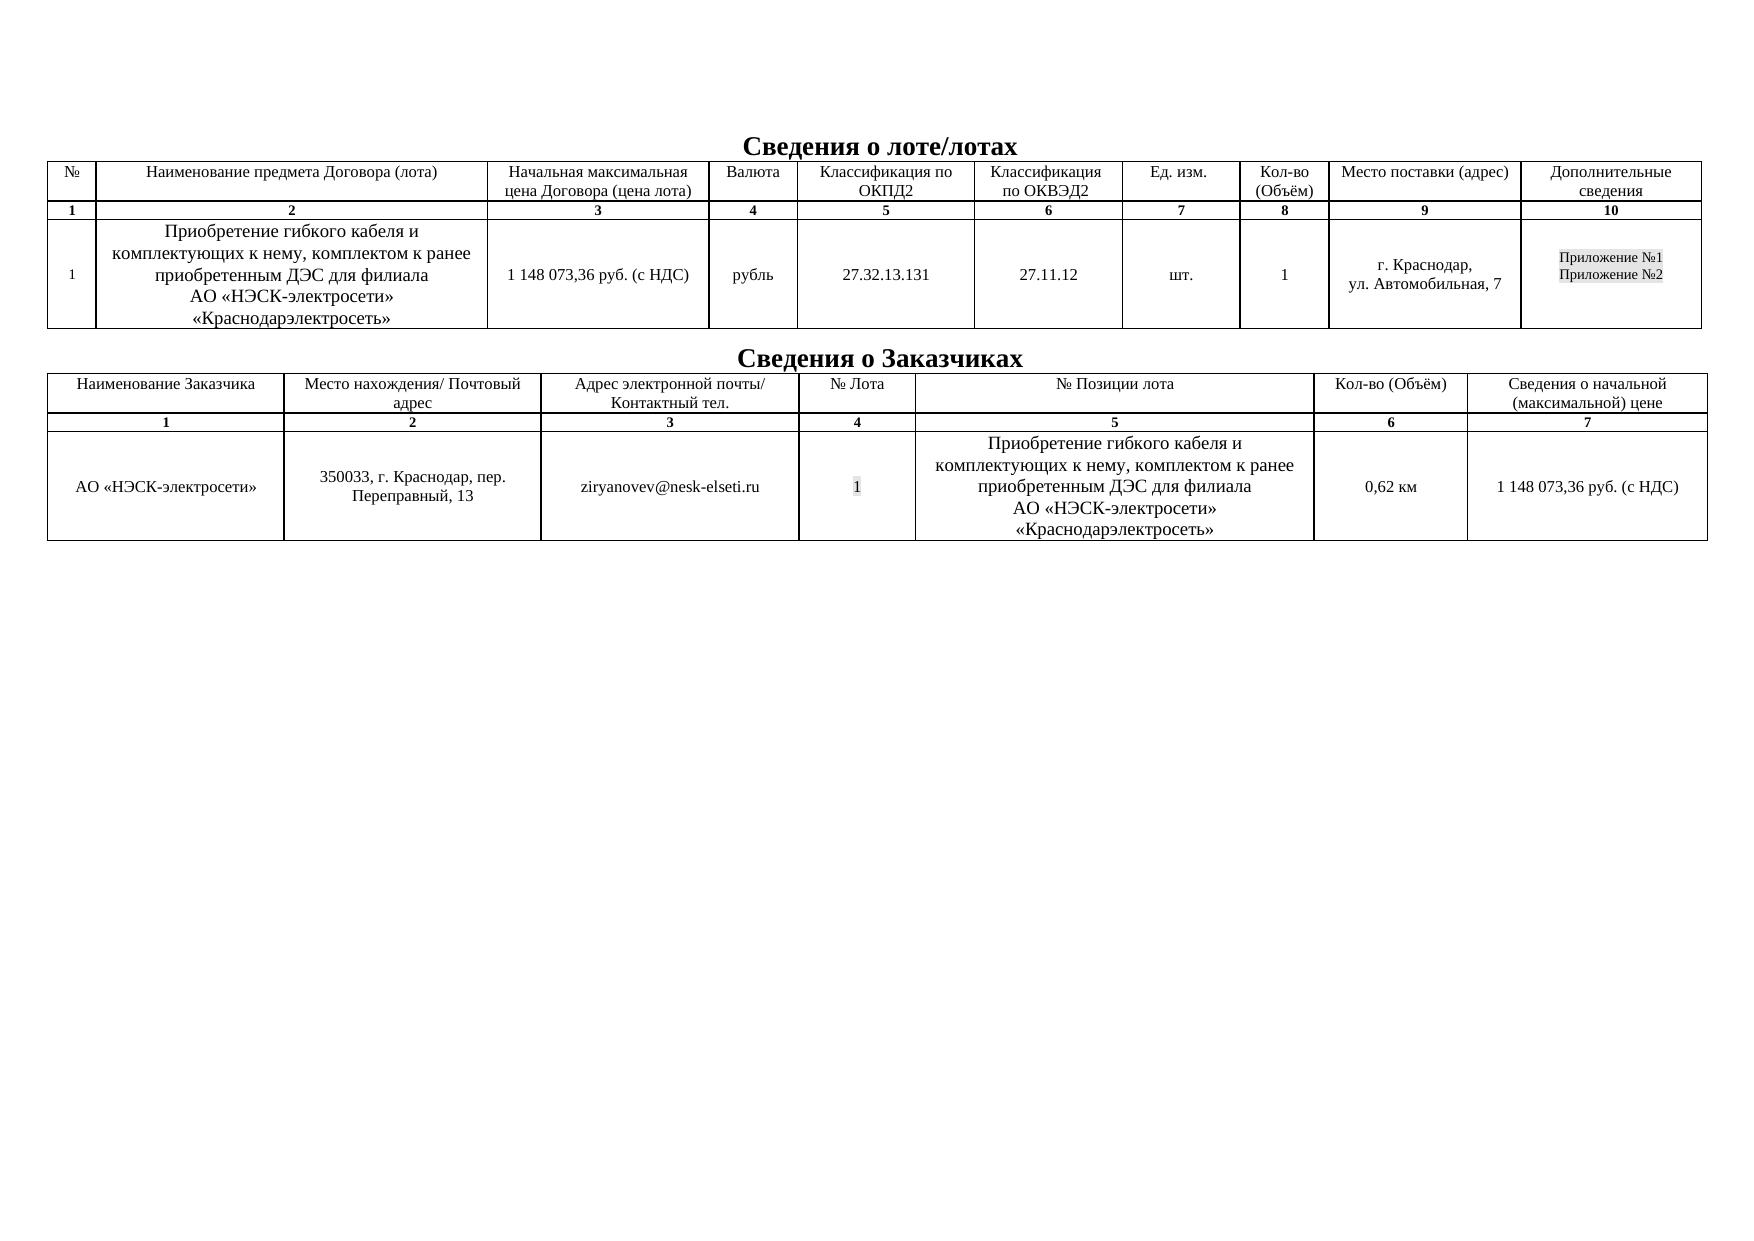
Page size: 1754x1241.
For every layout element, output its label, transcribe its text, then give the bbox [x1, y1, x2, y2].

table_cell 5 [916, 414, 1313, 431]
table_cell 9 [1330, 202, 1520, 219]
table_cell 8 [1241, 202, 1328, 219]
table_cell 6 [975, 202, 1122, 219]
table_cell 1 [48, 414, 283, 431]
table_cell 1 148 073,36 руб. (с НДС) [488, 220, 708, 328]
table_header Начальная максимальная цена Договора (цена лота) [488, 162, 708, 200]
table_cell 7 [1468, 414, 1707, 431]
table_cell рубль [710, 220, 797, 328]
table_cell 0,62 км [1315, 432, 1467, 540]
table_header Дополнительные сведения [1522, 162, 1701, 200]
table_cell Приобретение гибкого кабеля и комплектующих к нему, комплектом к ранее приобретенным ДЭС для филиала АО «НЭСК-электросети» «Краснодарэлектросеть» [97, 220, 487, 328]
table_header Валюта [710, 162, 797, 200]
table_cell 350033, г. Краснодар, пер. Переправный, 13 [285, 432, 540, 540]
table_cell 6 [1315, 414, 1467, 431]
table_cell 1 [48, 220, 95, 328]
table_cell 1 [1241, 220, 1328, 328]
table_cell 7 [1123, 202, 1239, 219]
table_cell 10 [1522, 202, 1701, 219]
table_cell ziryanovev@nesk-elseti.ru [542, 432, 798, 540]
table_header Ед. изм. [1123, 162, 1239, 200]
table_header Сведения о начальной (максимальной) цене [1468, 374, 1707, 412]
table_cell шт. [1123, 220, 1239, 328]
table_cell 4 [800, 414, 915, 431]
table_header Кол-во (Объём) [1241, 162, 1328, 200]
table_cell 3 [488, 202, 708, 219]
table_cell 2 [285, 414, 540, 431]
table_header Наименование предмета Договора (лота) [97, 162, 487, 200]
table_cell 27.32.13.131 [798, 220, 974, 328]
table_cell Приобретение гибкого кабеля и комплектующих к нему, комплектом к ранее приобретенным ДЭС для филиала АО «НЭСК-электросети» «Краснодарэлектросеть» [916, 432, 1313, 540]
text Сведения о лоте/лотах [59, 130, 1701, 161]
table_header Кол-во (Объём) [1315, 374, 1467, 412]
table_header Классификация по ОКВЭД2 [975, 162, 1122, 200]
table_header Наименование Заказчика [48, 374, 283, 412]
table_header Место нахождения/ Почтовый адрес [285, 374, 540, 412]
table_cell 5 [798, 202, 974, 219]
table_cell 27.11.12 [975, 220, 1122, 328]
table_cell Приложение №1 Приложение №2 [1522, 220, 1701, 328]
table_cell 4 [710, 202, 797, 219]
table_cell 1 [800, 432, 915, 540]
table_cell 1 148 073,36 руб. (с НДС) [1468, 432, 1707, 540]
table_cell 2 [97, 202, 487, 219]
table_cell 1 [48, 202, 95, 219]
table_cell г. Краснодар, ул. Автомобильная, 7 [1330, 220, 1520, 328]
table_header Место поставки (адрес) [1330, 162, 1520, 200]
table_header № [48, 162, 95, 200]
table_cell АО «НЭСК-электросети» [48, 432, 283, 540]
table_header № Позиции лота [916, 374, 1313, 412]
table_header Классификация по ОКПД2 [798, 162, 974, 200]
table_cell 3 [542, 414, 798, 431]
table_header № Лота [800, 374, 915, 412]
table_header Адрес электронной почты/ Контактный тел. [542, 374, 798, 412]
text Сведения о Заказчиках [59, 342, 1701, 373]
